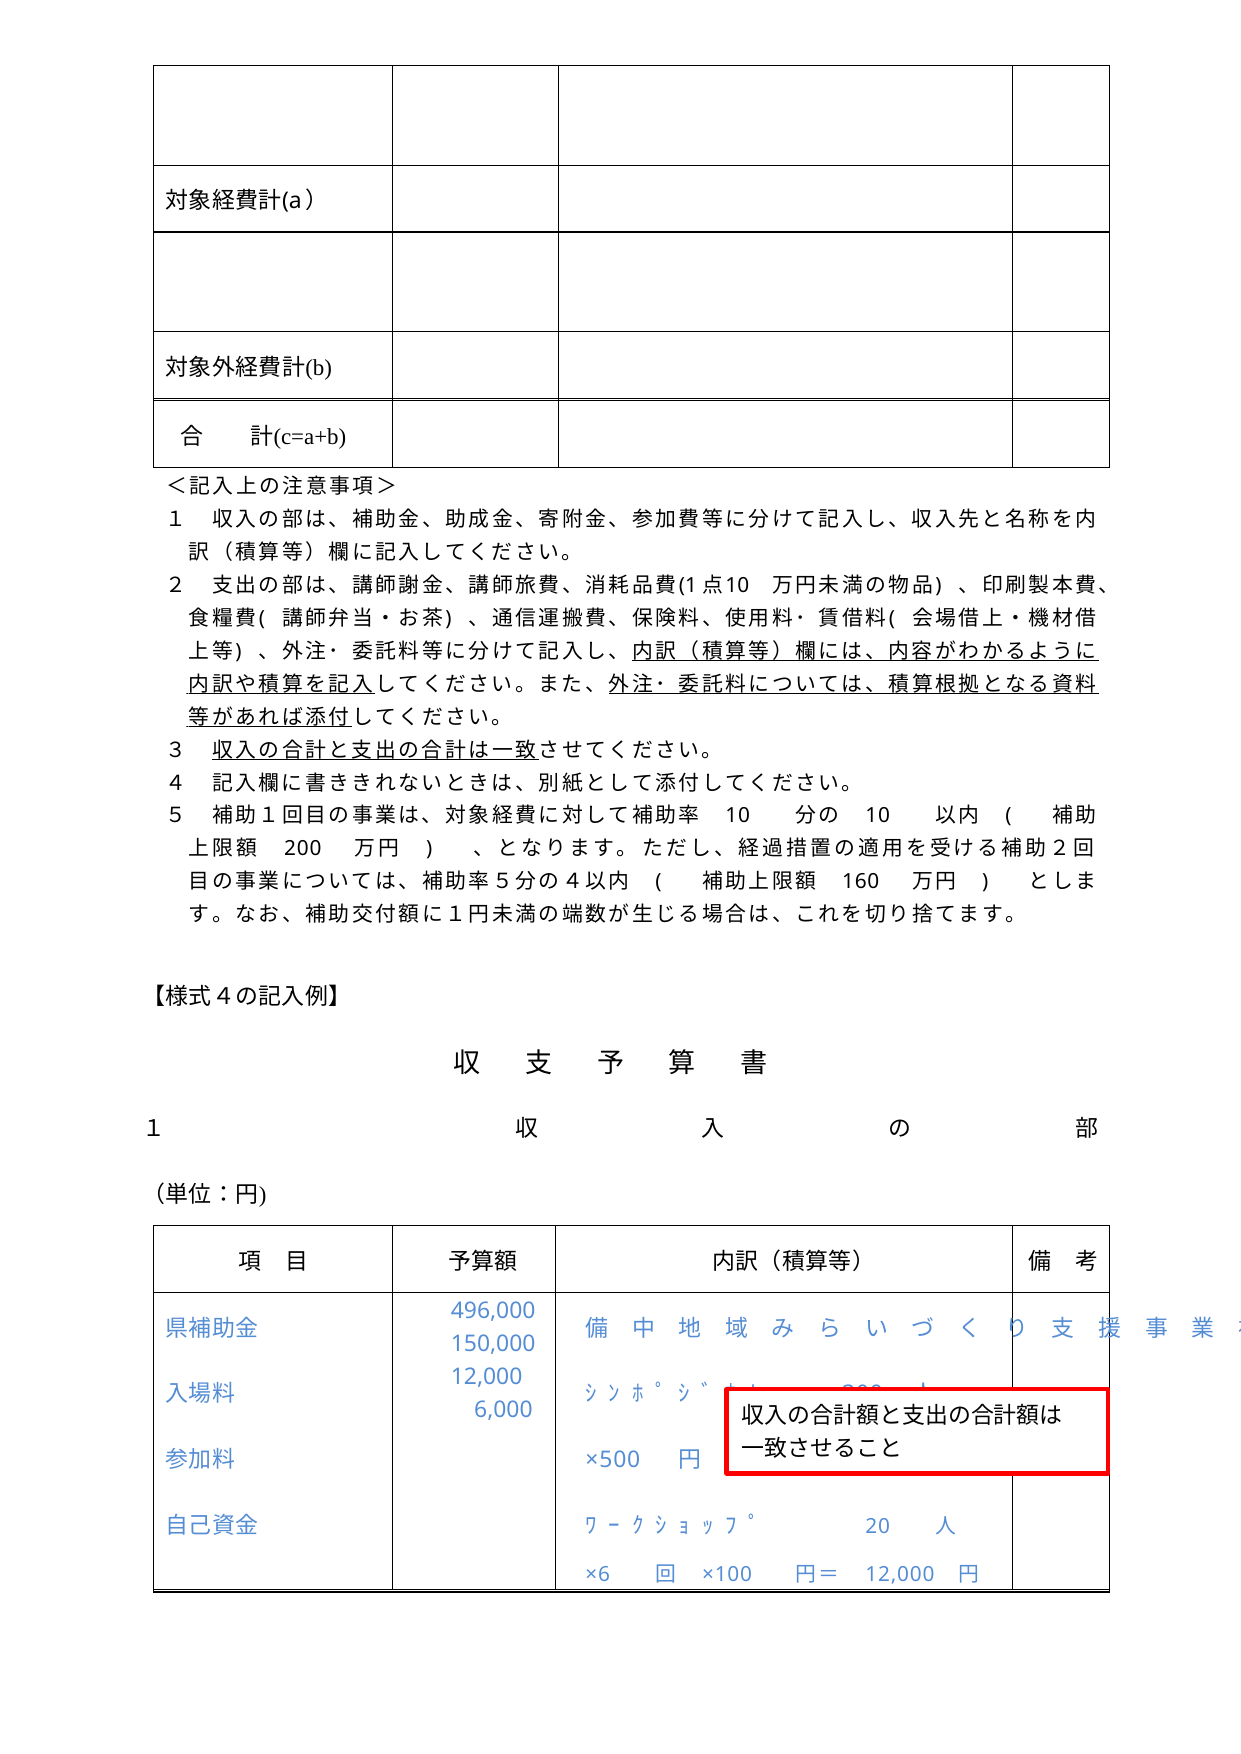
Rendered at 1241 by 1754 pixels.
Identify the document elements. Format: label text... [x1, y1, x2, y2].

text ５ 補助１回目の事業は、対象経費に対して補助率10分の10以内(補助上限額200万円)、となります。ただし、経過措置の適用を受ける補助２回目の事業については、補助率５分の４以内(補助上限額160万円)とします。なお、補助交付額に１円未満の端数が生じる場合は、これを切り捨てます。 [165, 797, 1098, 929]
table_cell [393, 332, 558, 398]
table_cell [1013, 1476, 1109, 1589]
text ＜記入上の注意事項＞ [142, 468, 1098, 501]
table_cell [559, 166, 1012, 231]
table_cell 合 計(c=a+b) [154, 401, 392, 467]
text ４ 記入欄に書ききれないときは、別紙として添付してください。 [165, 764, 1098, 797]
table_cell [1013, 66, 1109, 164]
table_cell [559, 233, 1012, 331]
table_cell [556, 1293, 1012, 1589]
text 収 支 予 算 書 [142, 1028, 1098, 1093]
table_cell [393, 166, 558, 231]
table_cell [1013, 1293, 1109, 1387]
table_cell [559, 66, 1012, 164]
table_cell [154, 66, 392, 164]
table_header 予算額 [393, 1226, 555, 1292]
table_cell [1013, 166, 1109, 231]
table_cell [393, 233, 558, 331]
table_cell 県補助金 入場料 参加料 自己資金 [154, 1293, 392, 1589]
text ２ 支出の部は、講師謝金、講師旅費、消耗品費(1点10万円未満の物品)、印刷製本費、食糧費(講師弁当・お茶)、通信運搬費、保険料、使用料･賃借料(会場借上・機材借上等)、外注･委託料等に分けて記入し、内訳（積算等）欄には、内容がわかるように内訳や積算を記入してください。また、外注･委託料については、積算根拠となる資料等があれば添付してください。 [165, 567, 1098, 731]
table_cell [393, 401, 558, 467]
text 【様式４の記入例】 [142, 962, 1098, 1028]
table_header 項 目 [154, 1226, 392, 1292]
table_header 内訳（積算等） [556, 1226, 1012, 1292]
table_cell [1013, 332, 1109, 398]
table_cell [393, 1293, 555, 1589]
text ３ 収入の合計と支出の合計は一致させてください。 [165, 731, 1098, 764]
text １ 収入の部は、補助金、助成金、寄附金、参加費等に分けて記入し、収入先と名称を内訳（積算等）欄に記入してください。 [165, 501, 1098, 567]
table_header 備 考 [1013, 1226, 1109, 1292]
table_cell [1013, 401, 1109, 467]
table_cell [1013, 233, 1109, 331]
table_cell [559, 332, 1012, 398]
table_cell [393, 66, 558, 164]
table_cell 対象外経費計(b) [154, 332, 392, 398]
table_cell [154, 233, 392, 331]
table_cell 対象経費計(a） [154, 166, 392, 231]
text １ 収入の部 （単位：円) [142, 1093, 1098, 1225]
table_cell [559, 401, 1012, 467]
